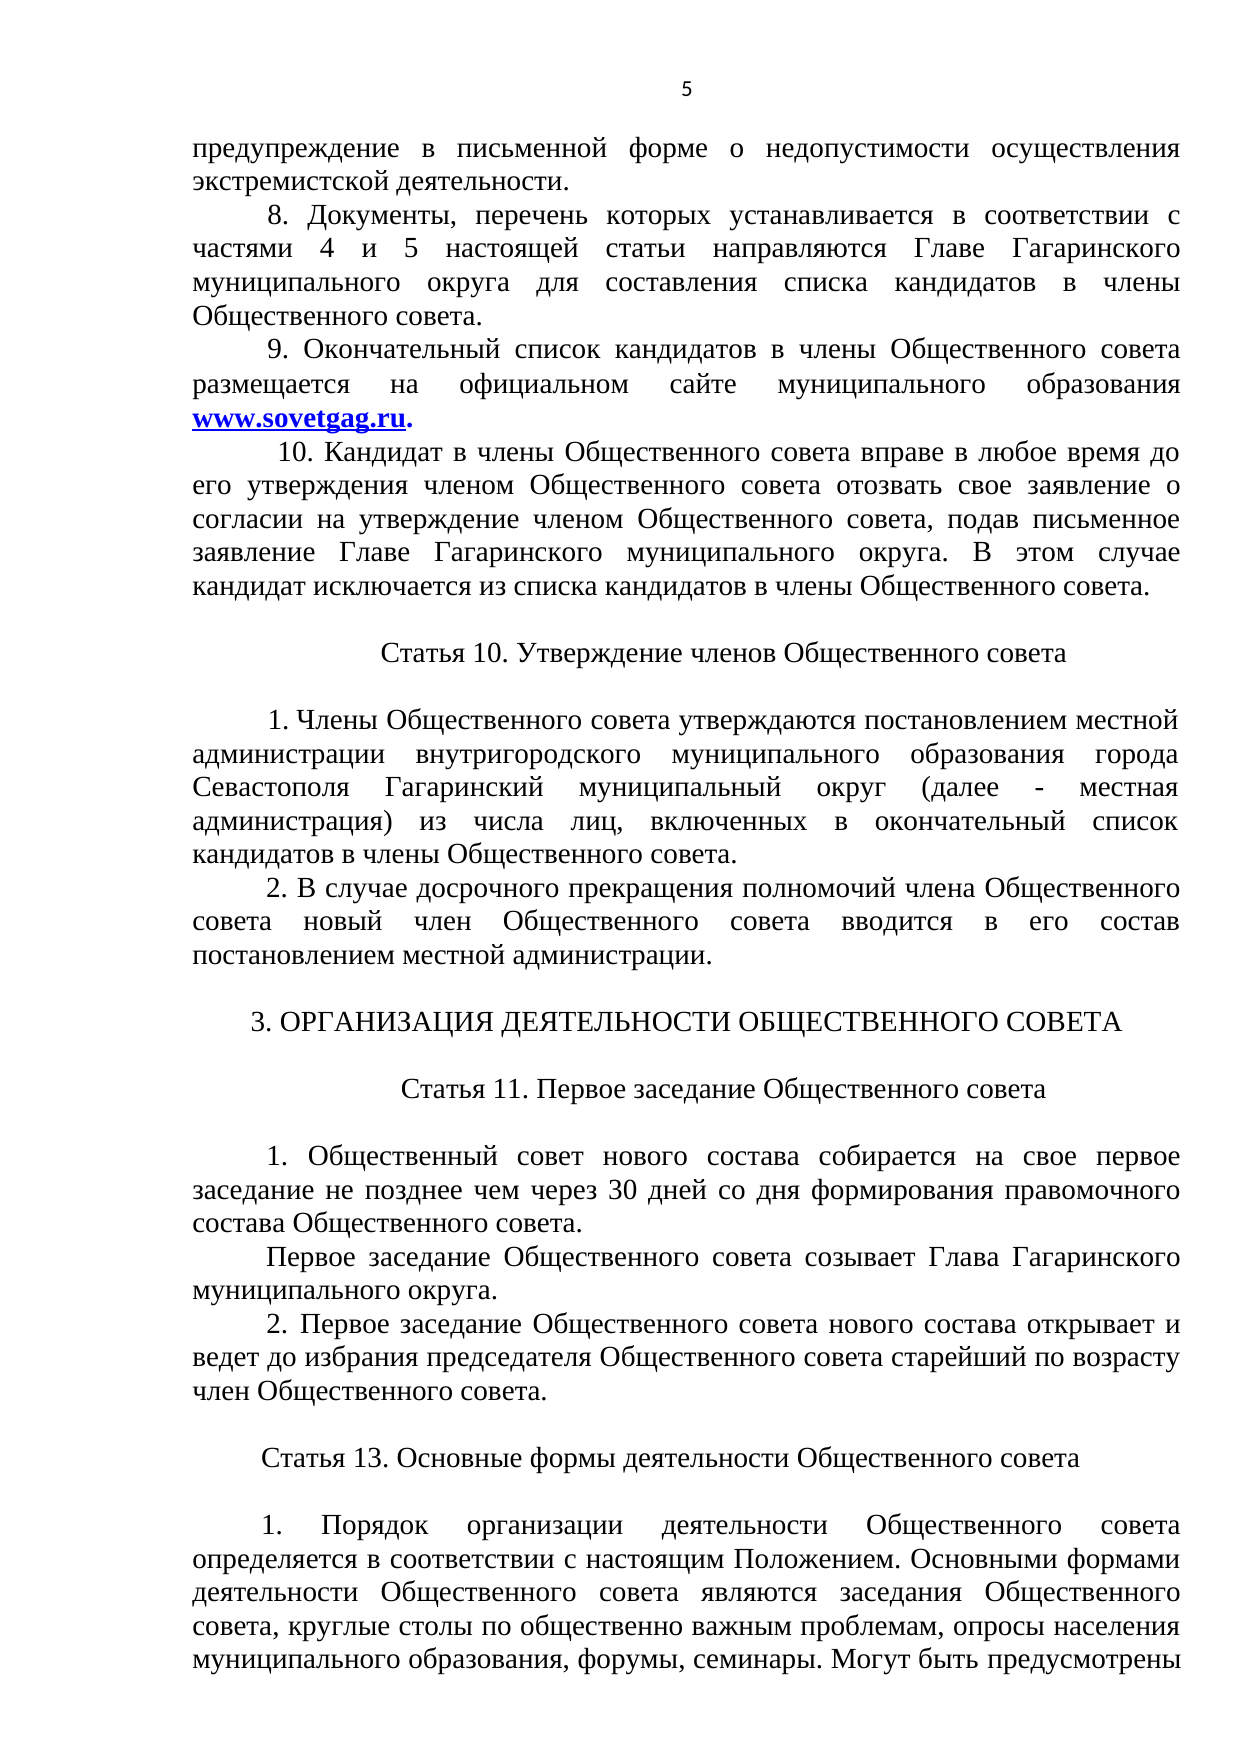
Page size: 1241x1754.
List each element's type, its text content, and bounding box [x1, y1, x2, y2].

text Первое заседание Общественного совета созывает Глава Гагаринского муниципального округа. [192, 1239, 1181, 1306]
list Общественный совет нового состава собирается на свое первое заседание не позднее чем через 30 дней со дня формирования правомочного состава Общественного совета. [192, 1138, 1181, 1239]
text Статья 10. Утверждение членов Общественного совета [266, 635, 1181, 669]
text 3. ОРГАНИЗАЦИЯ ДЕЯТЕЛЬНОСТИ ОБЩЕСТВЕННОГО СОВЕТА [192, 1004, 1181, 1038]
list Члены Общественного совета утверждаются постановлением местной администрации внутригородского муниципального образования города Севастополя Гагаринский муниципальный округ (далее - местная администрация) из числа лиц, включенных в окончательный список кандидатов в члены Общественного совета. [192, 702, 1179, 870]
text Статья 11. Первое заседание Общественного совета [266, 1071, 1181, 1105]
text Статья 13. Основные формы деятельности Общественного совета [261, 1440, 1181, 1474]
text 10. Кандидат в члены Общественного совета вправе в любое время до его утверждения членом Общественного совета отозвать свое заявление о согласии на утверждение членом Общественного совета, подав письменное заявление Главе Гагаринского муниципального округа. В этом случае кандидат исключается из списка кандидатов в члены Общественного совета. [192, 434, 1181, 602]
text 8. Документы, перечень которых устанавливается в соответствии с частями 4 и 5 настоящей статьи направляются Главе Гагаринского муниципального округа для составления списка кандидатов в члены Общественного совета. [192, 197, 1181, 331]
text 9. Окончательный список кандидатов в члены Общественного совета размещается на официальном сайте муниципального образования www.sovetgag.ru. [192, 331, 1181, 434]
text 2. В случае досрочного прекращения полномочий члена Общественного совета новый член Общественного совета вводится в его состав постановлением местной администрации. [192, 870, 1181, 971]
list Первое заседание Общественного совета нового состава открывает и ведет до избрания председателя Общественного совета старейший по возрасту член Общественного совета. [192, 1306, 1181, 1407]
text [192, 1507, 1181, 1675]
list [192, 130, 1181, 197]
